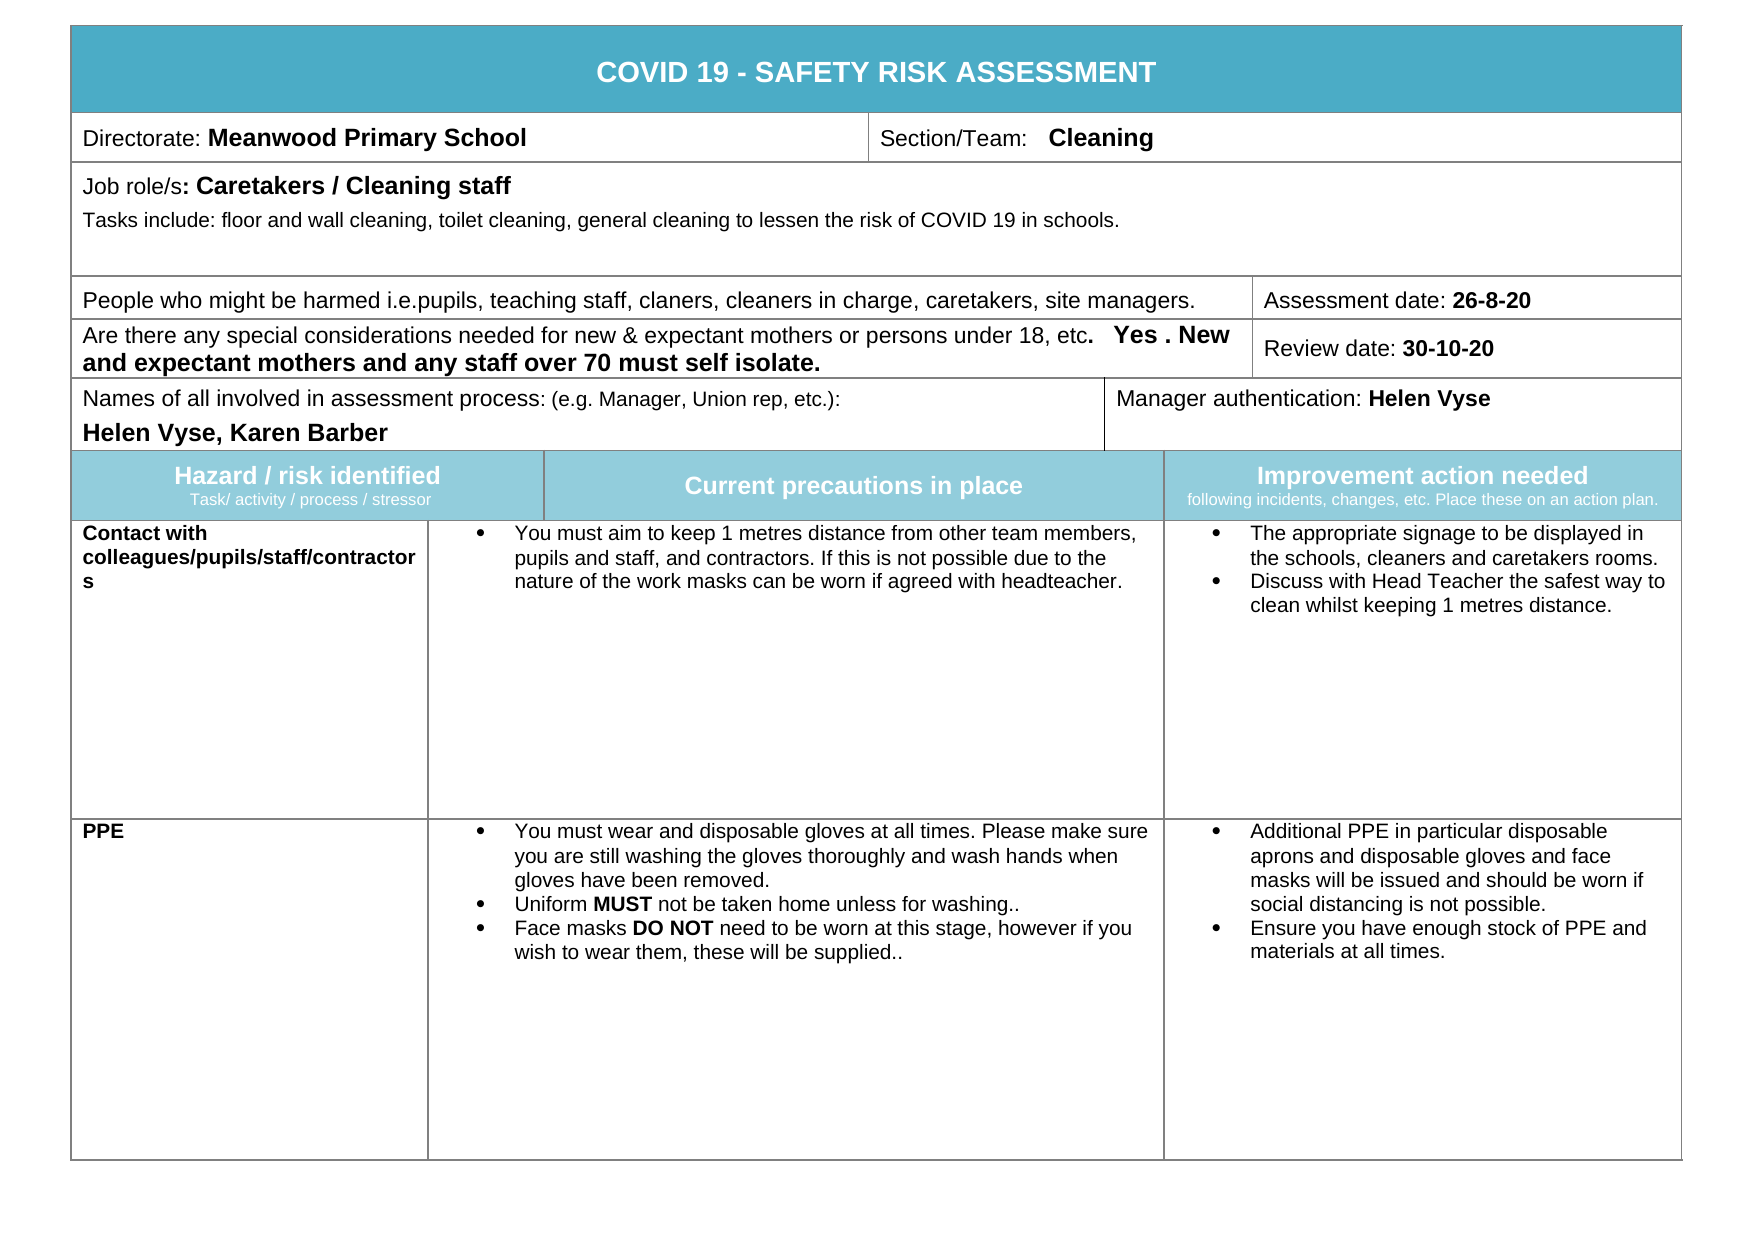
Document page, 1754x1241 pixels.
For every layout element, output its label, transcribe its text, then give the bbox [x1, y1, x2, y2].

table_cell Job role/s: Caretakers / Cleaning staff Tasks include: floor and wall cleaning, toilet cleaning, general cleaning to lessen the risk of COVID 19 in schools. [72, 163, 1681, 275]
table_cell Review date: 30-10-20 [1253, 320, 1681, 377]
table_cell PPE [72, 820, 427, 1159]
table_cell Directorate: Meanwood Primary School [72, 113, 868, 161]
table_cell Contact with colleagues/pupils/staff/contractors [72, 521, 427, 818]
table_cell People who might be harmed i.e.pupils, teaching staff, claners, cleaners in charge, caretakers, site managers. [72, 277, 1252, 318]
table_cell Hazard / risk identified Task/ activity / process / stressor [72, 451, 543, 520]
table_cell Additional PPE in particular disposable aprons and disposable gloves and face masks will be issued and should be worn if social distancing is not possible. Ensure you have enough stock of PPE and materials at all times. [1165, 820, 1681, 1159]
table_cell Names of all involved in assessment process: (e.g. Manager, Union rep, etc.): Helen Vyse, Karen Barber [72, 379, 1104, 449]
table_header COVID 19 - SAFETY RISK ASSESSMENT [72, 26, 1681, 112]
table_cell Assessment date: 26-8-20 [1253, 277, 1681, 318]
table_cell You must aim to keep 1 metres distance from other team members, pupils and staff, and contractors. If this is not possible due to the nature of the work masks can be worn if agreed with headteacher. [429, 521, 1163, 818]
table_cell Manager authentication: Helen Vyse [1105, 379, 1681, 449]
table_cell Current precautions in place [545, 451, 1163, 520]
table_cell Improvement action needed following incidents, changes, etc. Place these on an action plan. [1165, 451, 1681, 520]
table_cell The appropriate signage to be displayed in the schools, cleaners and caretakers rooms. Discuss with Head Teacher the safest way to clean whilst keeping 1 metres distance. [1165, 521, 1681, 818]
table_cell You must wear and disposable gloves at all times. Please make sure you are still washing the gloves thoroughly and wash hands when gloves have been removed. Uniform MUST not be taken home unless for washing.. Face masks DO NOT need to be worn at this stage, however if you wish to wear them, these will be supplied.. [429, 820, 1163, 1159]
table_cell Section/Team: Cleaning [869, 113, 1681, 161]
table_cell Are there any special considerations needed for new & expectant mothers or persons under 18, etc. Yes . New and expectant mothers and any staff over 70 must self isolate. [72, 320, 1252, 377]
